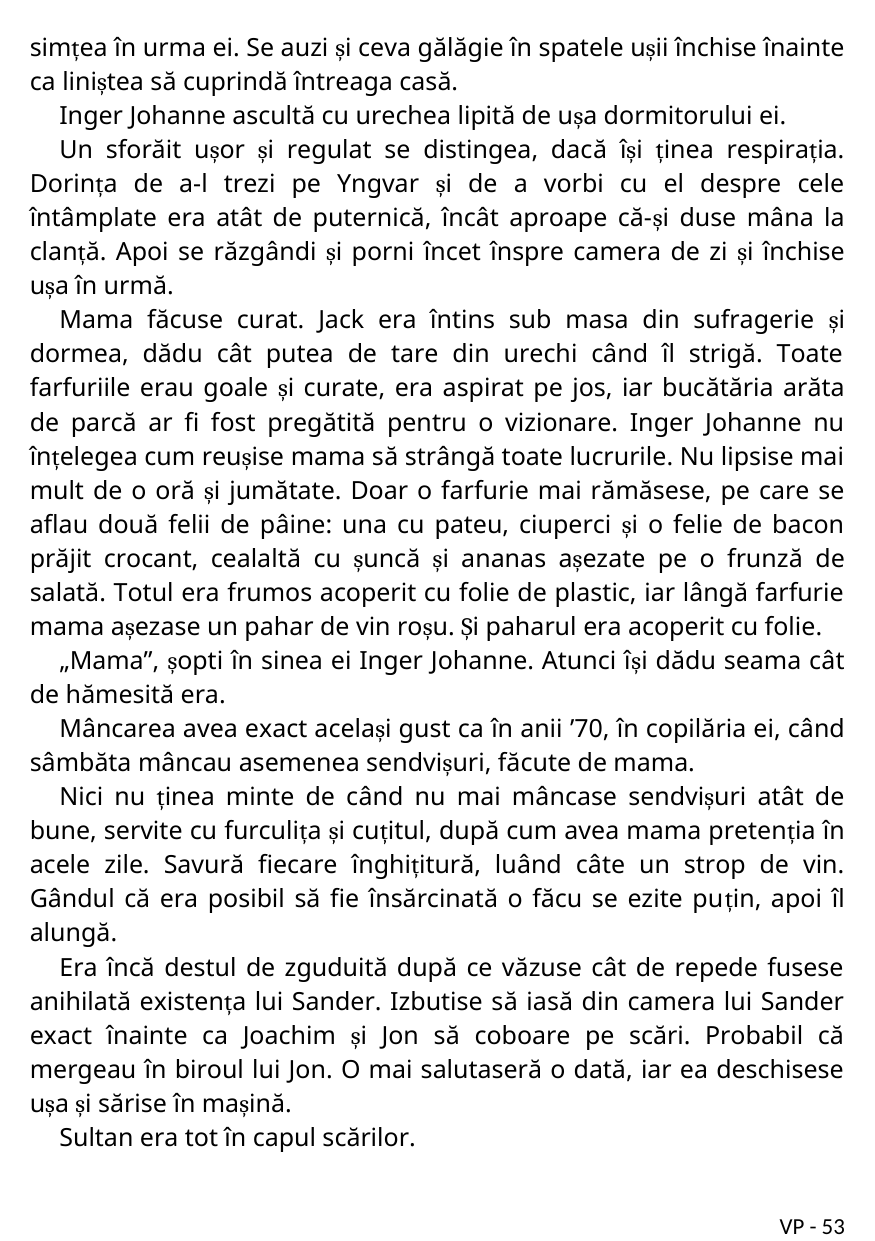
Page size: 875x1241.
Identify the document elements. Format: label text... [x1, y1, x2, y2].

text Nici nu ținea minte de când nu mai mâncase sendvișuri atât de bune, servite cu furculița și cuțitul, după cum avea mama pretenția în acele zile. Savură fiecare înghițitură, luând câte un strop de vin. Gândul că era posibil să fie însărcinată o făcu se ezite puțin, apoi îl alungă. [29, 779, 844, 949]
text Mâncarea avea exact același gust ca în anii ’70, în copilăria ei, când sâmbăta mâncau asemenea sendvișuri, făcute de mama. [29, 711, 844, 779]
text Sultan era tot în capul scărilor. [29, 1119, 844, 1153]
text Un sforăit ușor și regulat se distingea, dacă își ținea respirația. Dorința de a-l trezi pe Yngvar și de a vorbi cu el despre cele întâmplate era atât de puternică, încât aproape că-și duse mâna la clanță. Apoi se răzgândi și porni încet înspre camera de zi și închise ușa în urmă. [29, 132, 844, 302]
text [29, 29, 844, 98]
text Mama făcuse curat. Jack era întins sub masa din sufragerie și dormea, dădu cât putea de tare din urechi când îl strigă. Toate farfuriile erau goale și curate, era aspirat pe jos, iar bucătăria arăta de parcă ar fi fost pregătită pentru o vizionare. Inger Johanne nu înțelegea cum reușise mama să strângă toate lucrurile. Nu lipsise mai mult de o oră și jumătate. Doar o farfurie mai rămăsese, pe care se aflau două felii de pâine: una cu pateu, ciuperci și o felie de bacon prăjit crocant, cealaltă cu șuncă și ananas așezate pe o frunză de salată. Totul era frumos acoperit cu folie de plastic, iar lângă farfurie mama așezase un pahar de vin roșu. Și paharul era acoperit cu folie. [29, 302, 844, 643]
text Era încă destul de zguduită după ce văzuse cât de repede fusese anihilată existența lui Sander. Izbutise să iasă din camera lui Sander exact înainte ca Joachim și Jon să coboare pe scări. Probabil că mergeau în biroul lui Jon. O mai salutaseră o dată, iar ea deschisese ușa și sărise în mașină. [29, 949, 844, 1119]
text „Mama”, șopti în sinea ei Inger Johanne. Atunci își dădu seama cât de hămesită era. [29, 643, 844, 711]
text Inger Johanne ascultă cu urechea lipită de ușa dormitorului ei. [29, 98, 844, 132]
